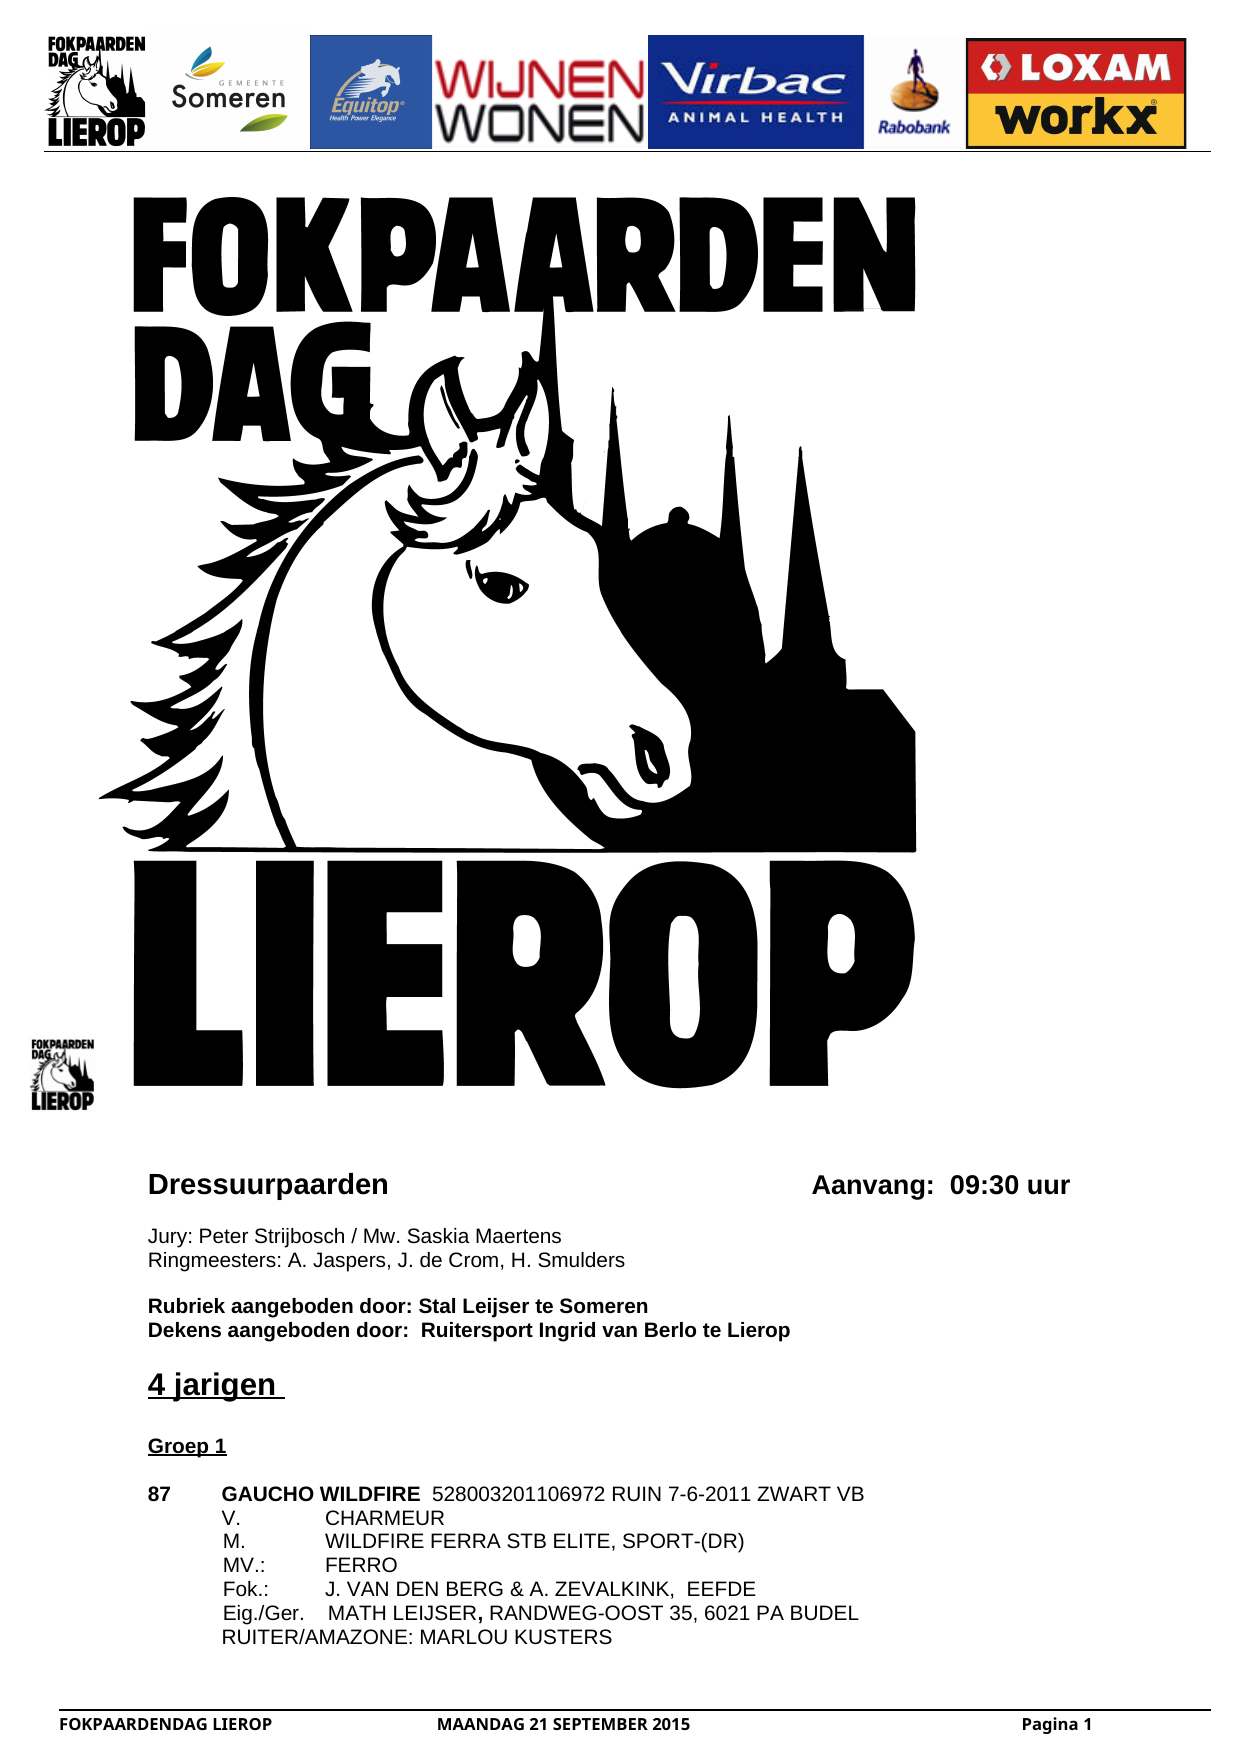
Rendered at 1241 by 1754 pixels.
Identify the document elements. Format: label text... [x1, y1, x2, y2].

text Eig./Ger. MATH LEIJSER, RANDWEG-OOST 35, 6021 PA BUDEL [148, 1601, 1211, 1625]
picture [44, 29, 1187, 149]
picture [29, 152, 956, 1112]
text RUITER/AMAZONE: MARLOU KUSTERS [148, 1625, 1211, 1673]
text Dressuurpaarden Aanvang: 09:30 uur [148, 1167, 1211, 1224]
text 4 jarigen [148, 1366, 1211, 1402]
text Groep 1 87 GAUCHO WILDFIRE 528003201106972 RUIN 7-6-2011 ZWART VB [148, 1433, 1211, 1505]
text Fok.: J. VAN DEN BERG & A. ZEVALKINK, EEFDE [148, 1577, 1211, 1601]
text M. WILDFIRE FERRA STB ELITE, SPORT-(DR) MV.: FERRO [148, 1529, 1211, 1577]
text V. CHARMEUR [148, 1505, 1211, 1529]
text Rubriek aangeboden door: Stal Leijser te Someren Dekens aangeboden door: Ruitersport Ingrid van Berlo te Lierop [148, 1294, 1211, 1366]
text Jury: Peter Strijbosch / Mw. Saskia Maertens Ringmeesters: A. Jaspers, J. de Crom, H. Smulders [148, 1224, 1211, 1272]
